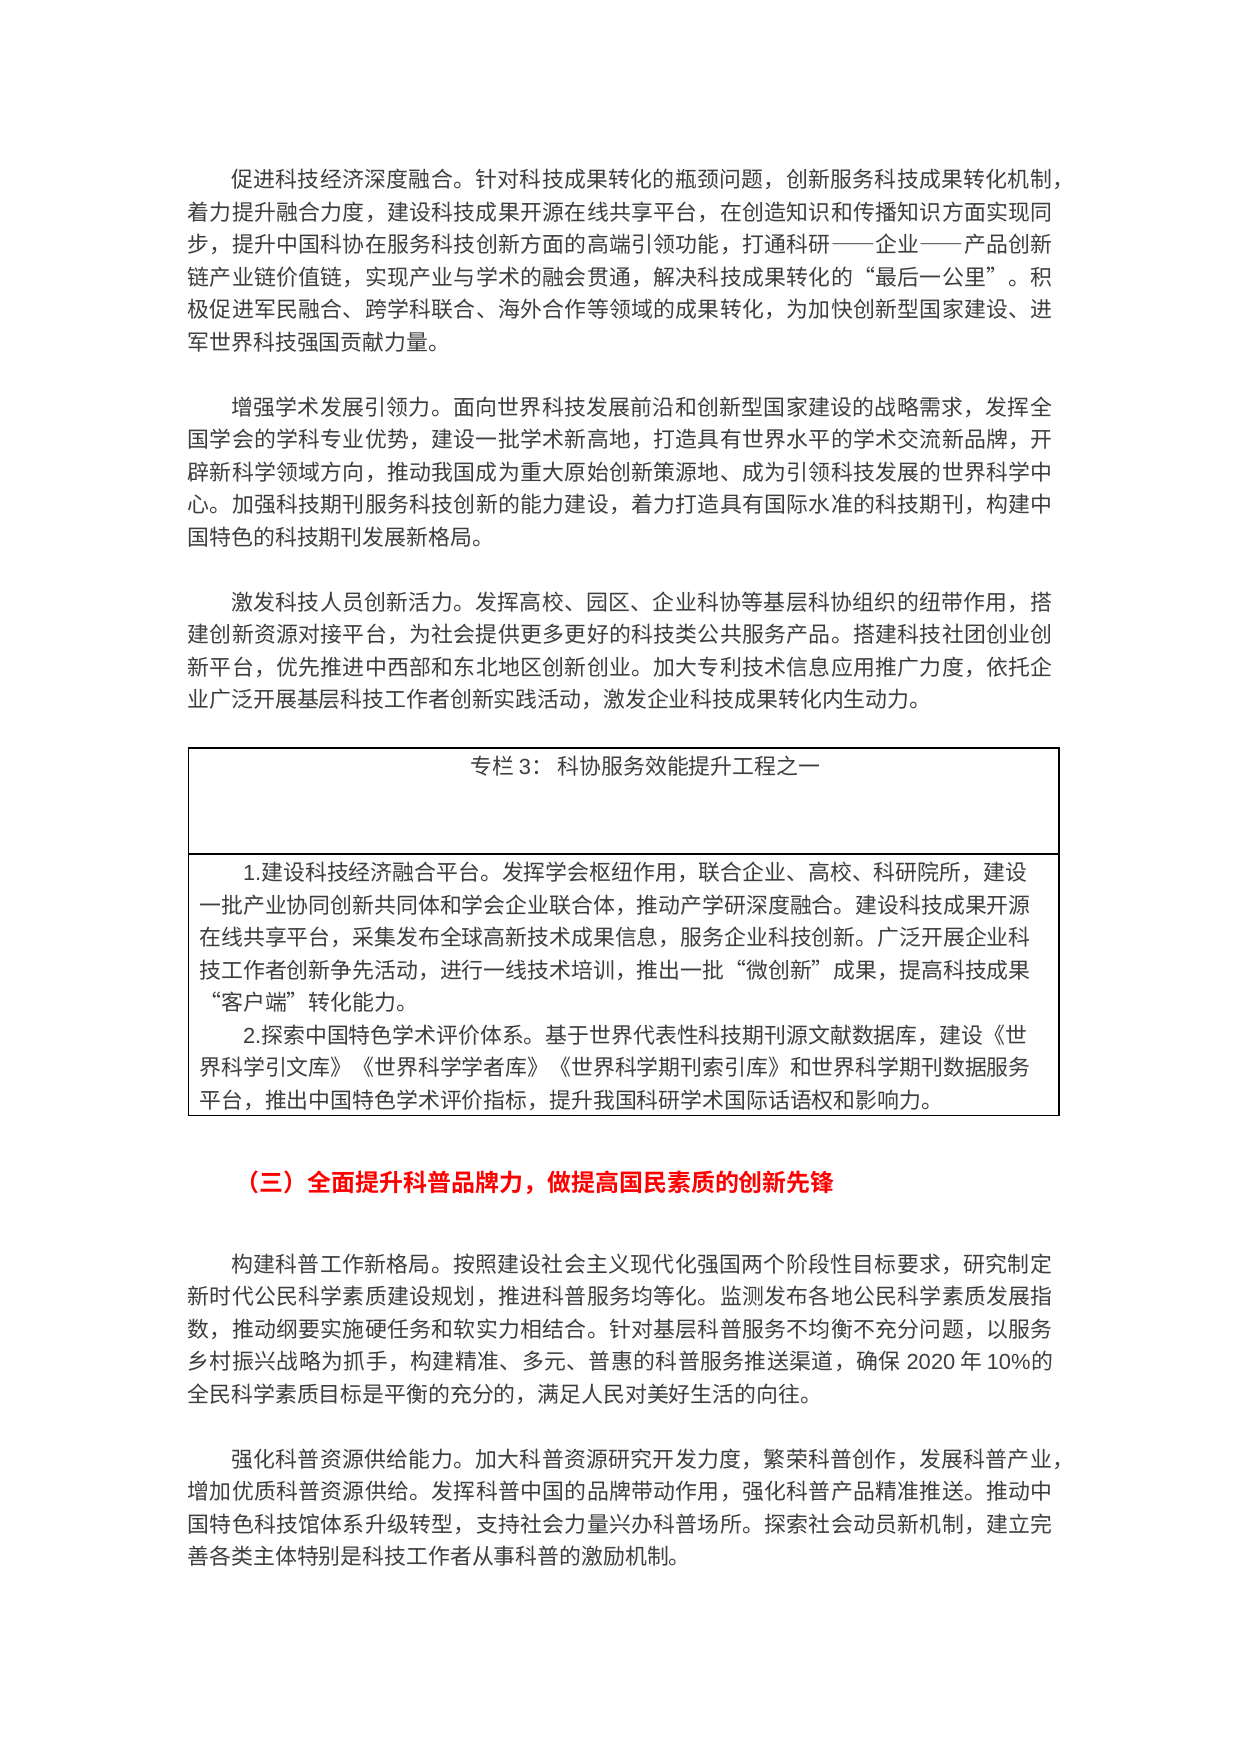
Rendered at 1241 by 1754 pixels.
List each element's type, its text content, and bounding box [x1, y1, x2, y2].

text 增强学术发展引领力。面向世界科技发展前沿和创新型国家建设的战略需求，发挥全国学会的学科专业优势，建设一批学术新高地，打造具有世界水平的学术交流新品牌，开辟新科学领域方向，推动我国成为重大原始创新策源地、成为引领科技发展的世界科学中心。加强科技期刊服务科技创新的能力建设，着力打造具有国际水准的科技期刊，构建中国特色的科技期刊发展新格局。 [187, 389, 1053, 552]
text （三）全面提升科普品牌力，做提高国民素质的创新先锋 [187, 1149, 1053, 1214]
text 激发科技人员创新活力。发挥高校、园区、企业科协等基层科协组织的纽带作用，搭建创新资源对接平台，为社会提供更多更好的科技类公共服务产品。搭建科技社团创业创新平台，优先推进中西部和东北地区创新创业。加大专利技术信息应用推广力度，依托企业广泛开展基层科技工作者创新实践活动，激发企业科技成果转化内生动力。 [187, 584, 1053, 714]
table_header 专栏3： 科协服务效能提升工程之一 [189, 749, 1058, 853]
text 强化科普资源供给能力。加大科普资源研究开发力度，繁荣科普创作，发展科普产业，增加优质科普资源供给。发挥科普中国的品牌带动作用，强化科普产品精准推送。推动中国特色科技馆体系升级转型，支持社会力量兴办科普场所。探索社会动员新机制，建立完善各类主体特别是科技工作者从事科普的激励机制。 [187, 1441, 1053, 1571]
table_cell 1.建设科技经济融合平台。发挥学会枢纽作用，联合企业、高校、科研院所，建设一批产业协同创新共同体和学会企业联合体，推动产学研深度融合。建设科技成果开源在线共享平台，采集发布全球高新技术成果信息，服务企业科技创新。广泛开展企业科技工作者创新争先活动，进行一线技术培训，推出一批“微创新”成果，提高科技成果“客户端”转化能力。 2.探索中国特色学术评价体系。基于世界代表性科技期刊源文献数据库，建设《世界科学引文库》《世界科学学者库》《世界科学期刊索引库》和世界科学期刊数据服务平台，推出中国特色学术评价指标，提升我国科研学术国际话语权和影响力。 [189, 855, 1058, 1115]
text 促进科技经济深度融合。针对科技成果转化的瓶颈问题，创新服务科技成果转化机制，着力提升融合力度，建设科技成果开源在线共享平台，在创造知识和传播知识方面实现同步，提升中国科协在服务科技创新方面的高端引领功能，打通科研——企业——产品创新链产业链价值链，实现产业与学术的融会贯通，解决科技成果转化的“最后一公里”。积极促进军民融合、跨学科联合、海外合作等领域的成果转化，为加快创新型国家建设、进军世界科技强国贡献力量。 [187, 162, 1053, 357]
text 构建科普工作新格局。按照建设社会主义现代化强国两个阶段性目标要求，研究制定新时代公民科学素质建设规划，推进科普服务均等化。监测发布各地公民科学素质发展指数，推动纲要实施硬任务和软实力相结合。针对基层科普服务不均衡不充分问题，以服务乡村振兴战略为抓手，构建精准、多元、普惠的科普服务推送渠道，确保2020年10%的全民科学素质目标是平衡的充分的，满足人民对美好生活的向往。 [187, 1246, 1053, 1409]
